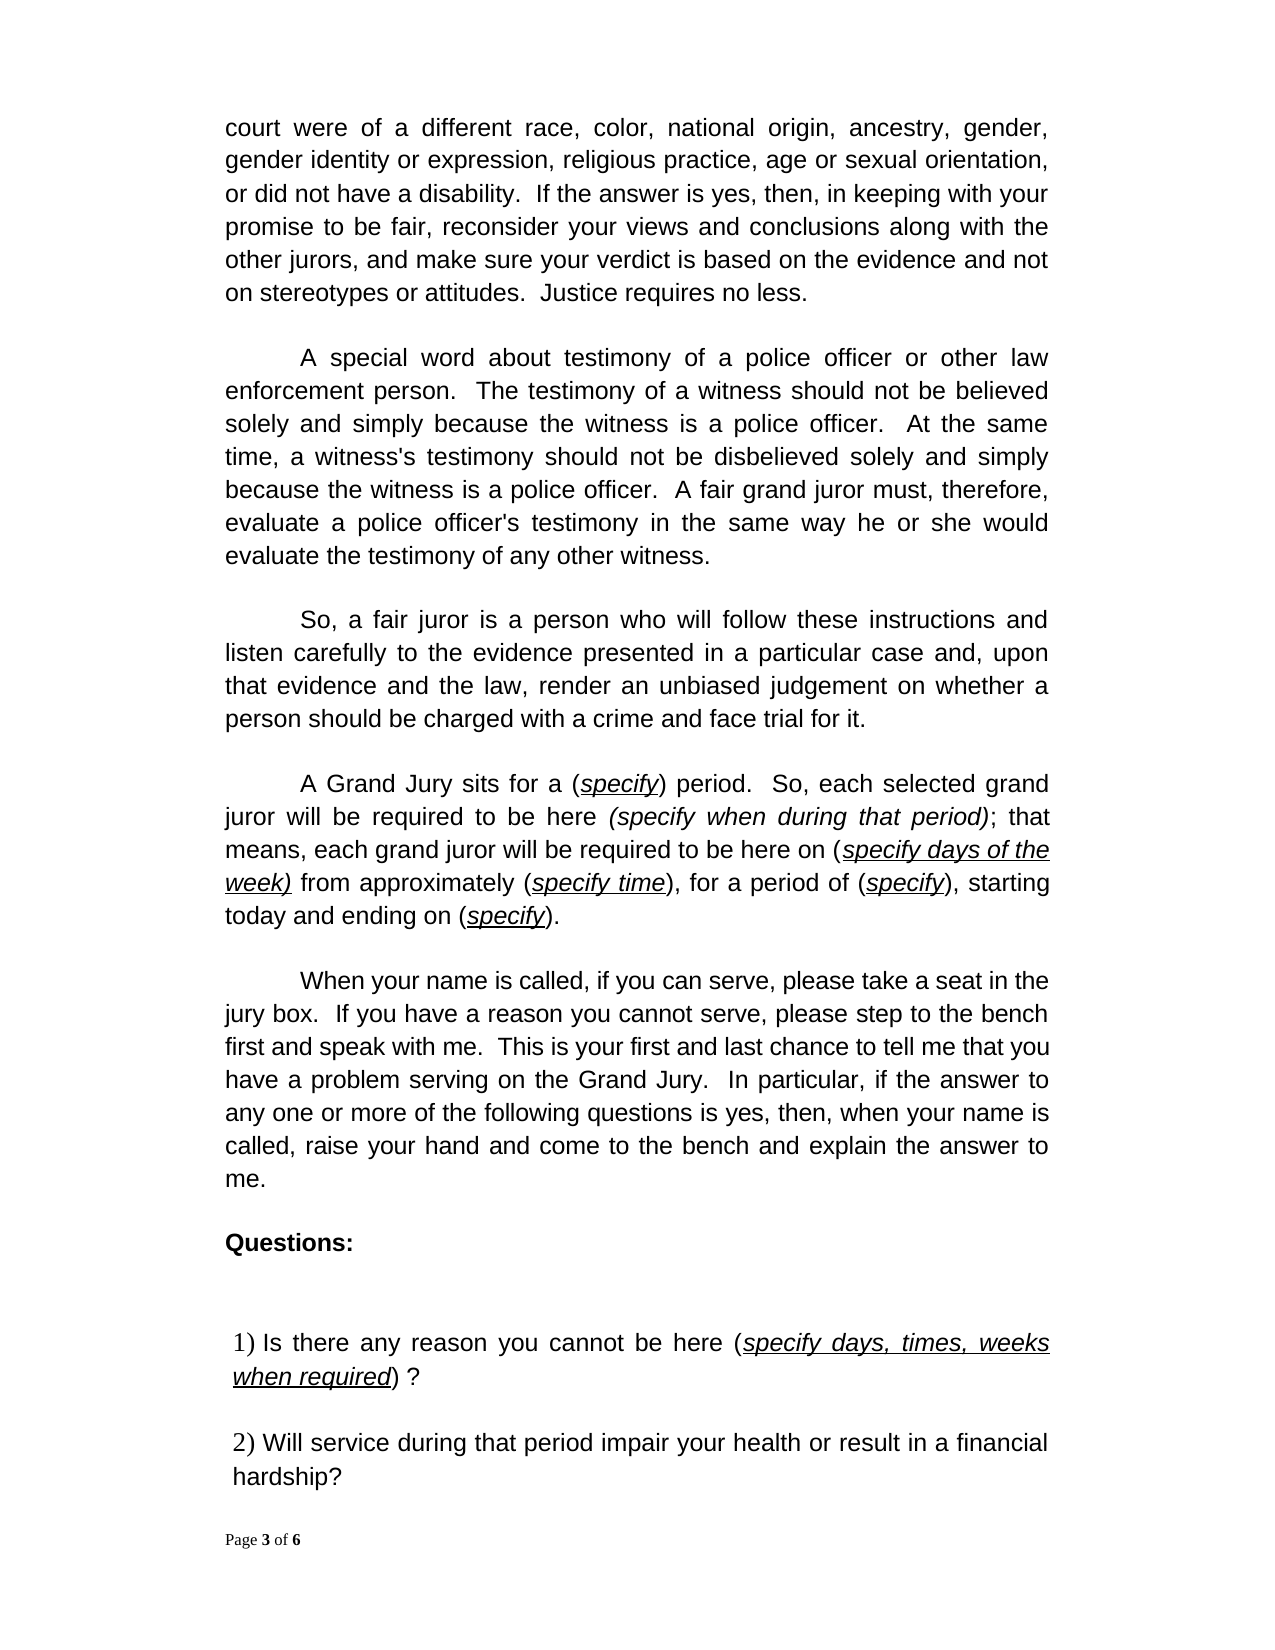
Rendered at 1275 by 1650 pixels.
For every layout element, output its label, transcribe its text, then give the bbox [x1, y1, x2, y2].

list Is there any reason you cannot be here (specify days, times, weeks when required) ? [232, 1326, 1050, 1390]
text Questions: [225, 1228, 1050, 1257]
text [225, 112, 1050, 306]
text When your name is called, if you can serve, please take a seat in the jury box. If you have a reason you cannot serve, please step to the bench first and speak with me. This is your first and last chance to tell me that you have a problem serving on the Grand Jury. In particular, if the answer to any one or more of the following questions is yes, then, when your name is called, raise your hand and come to the bench and explain the answer to me. [225, 966, 1050, 1192]
text A Grand Jury sits for a (specify) period. So, each selected grand juror will be required to be here (specify when during that period); that means, each grand juror will be required to be here on (specify days of the week) from approximately (specify time), for a period of (specify), starting today and ending on (specify). [225, 769, 1050, 930]
list Will service during that period impair your health or result in a financial hardship? [232, 1426, 1050, 1491]
text A special word about testimony of a police officer or other law enforcement person. The testimony of a witness should not be believed solely and simply because the witness is a police officer. At the same time, a witness's testimony should not be disbelieved solely and simply because the witness is a police officer. A fair grand juror must, therefore, evaluate a police officer's testimony in the same way he or she would evaluate the testimony of any other witness. [225, 343, 1050, 569]
text So, a fair juror is a person who will follow these instructions and listen carefully to the evidence presented in a particular case and, upon that evidence and the law, render an unbiased judgement on whether a person should be charged with a crime and face trial for it. [225, 605, 1050, 733]
